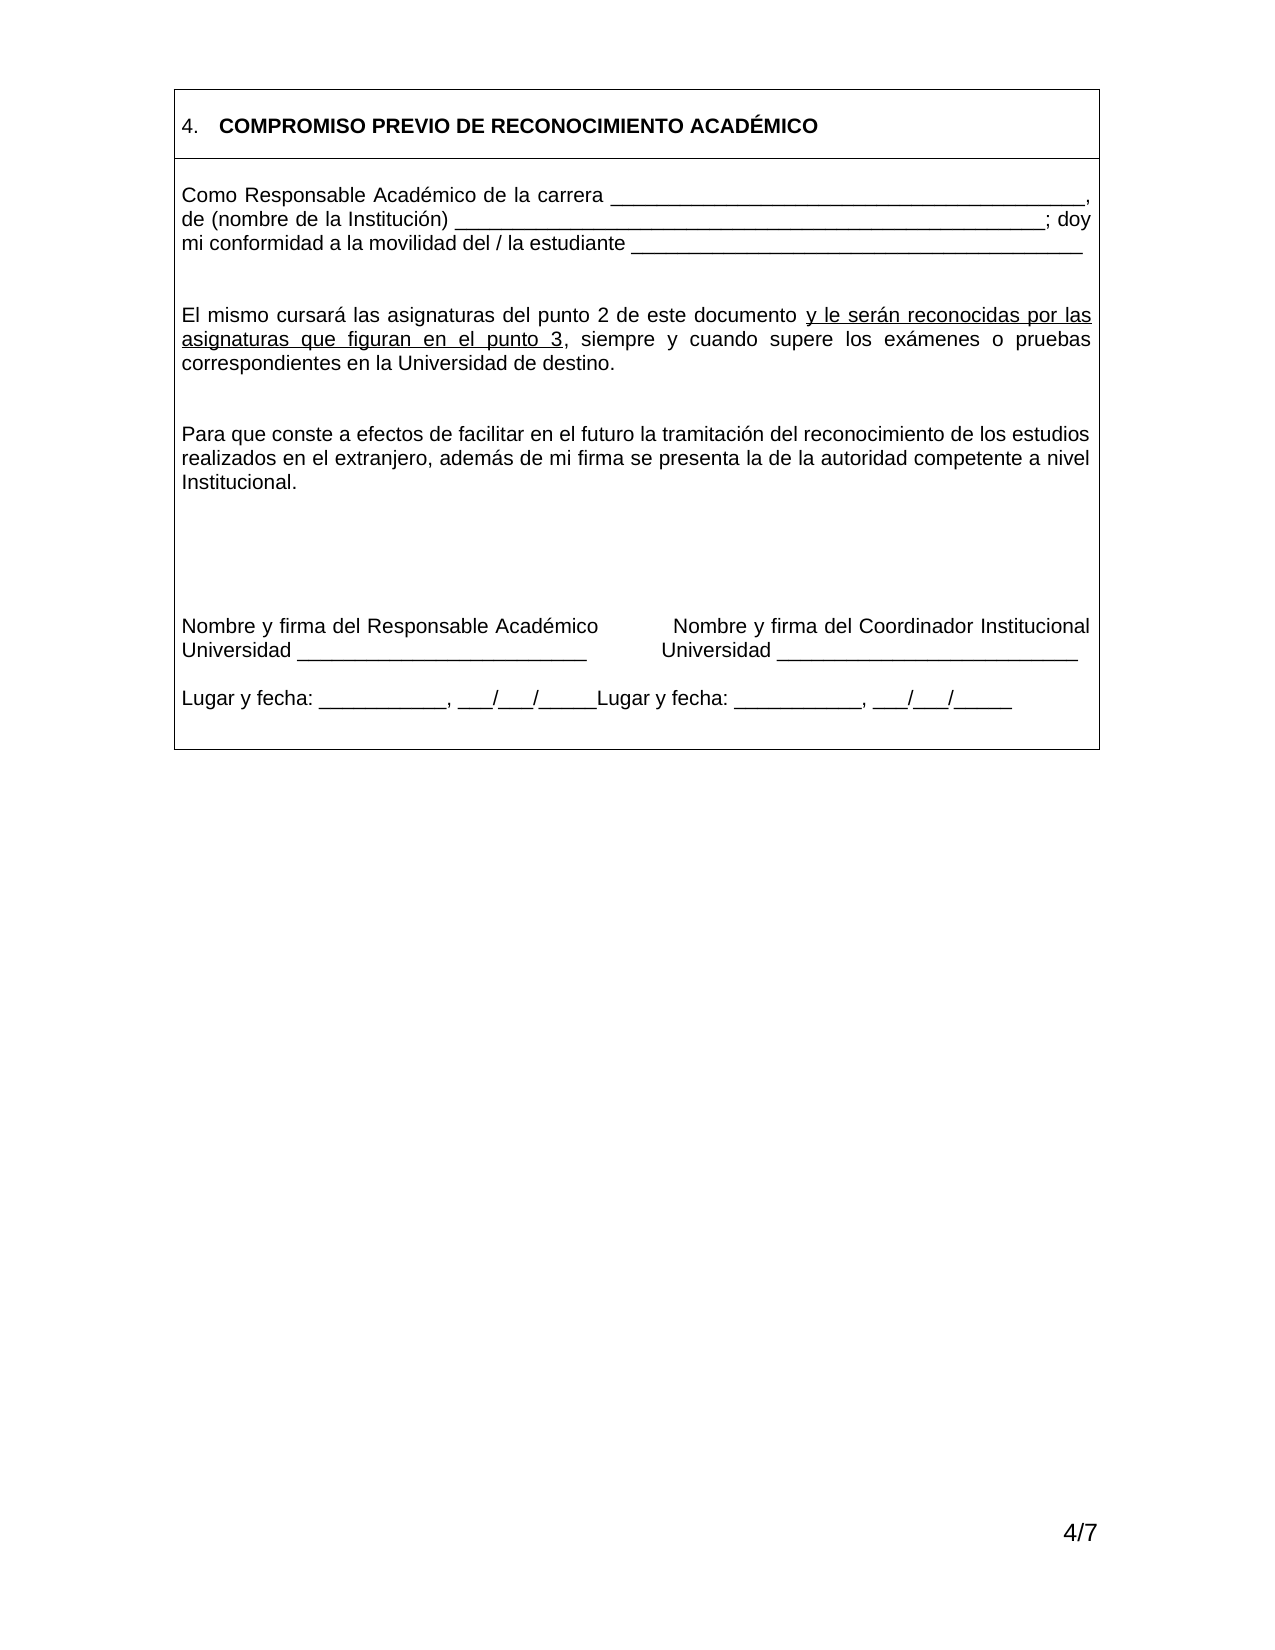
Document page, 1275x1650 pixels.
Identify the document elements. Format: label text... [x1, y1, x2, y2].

table_cell Como Responsable Académico de la carrera _________________________________________, de (nombre de la Institución) ___________________________________________________; doy mi conformidad a la movilidad del / la estudiante _______________________________________ El mismo cursará las asignaturas del punto 2 de este documento y le serán reconocidas por las asignaturas que figuran en el punto 3, siempre y cuando supere los exámenes o pruebas correspondientes en la Universidad de destino. Para que conste a efectos de facilitar en el futuro la tramitación del reconocimiento de los estudios realizados en el extranjero, además de mi firma se presenta la de la autoridad competente a nivel Institucional. Nombre y firma del Responsable Académico Nombre y firma del Coordinador Institucional Universidad _________________________ Universidad __________________________ Lugar y fecha: ___________, ___/___/_____Lugar y fecha: ___________, ___/___/_____ [175, 159, 1099, 749]
table_cell COMPROMISO PREVIO DE RECONOCIMIENTO ACADÉMICO [175, 90, 1099, 158]
